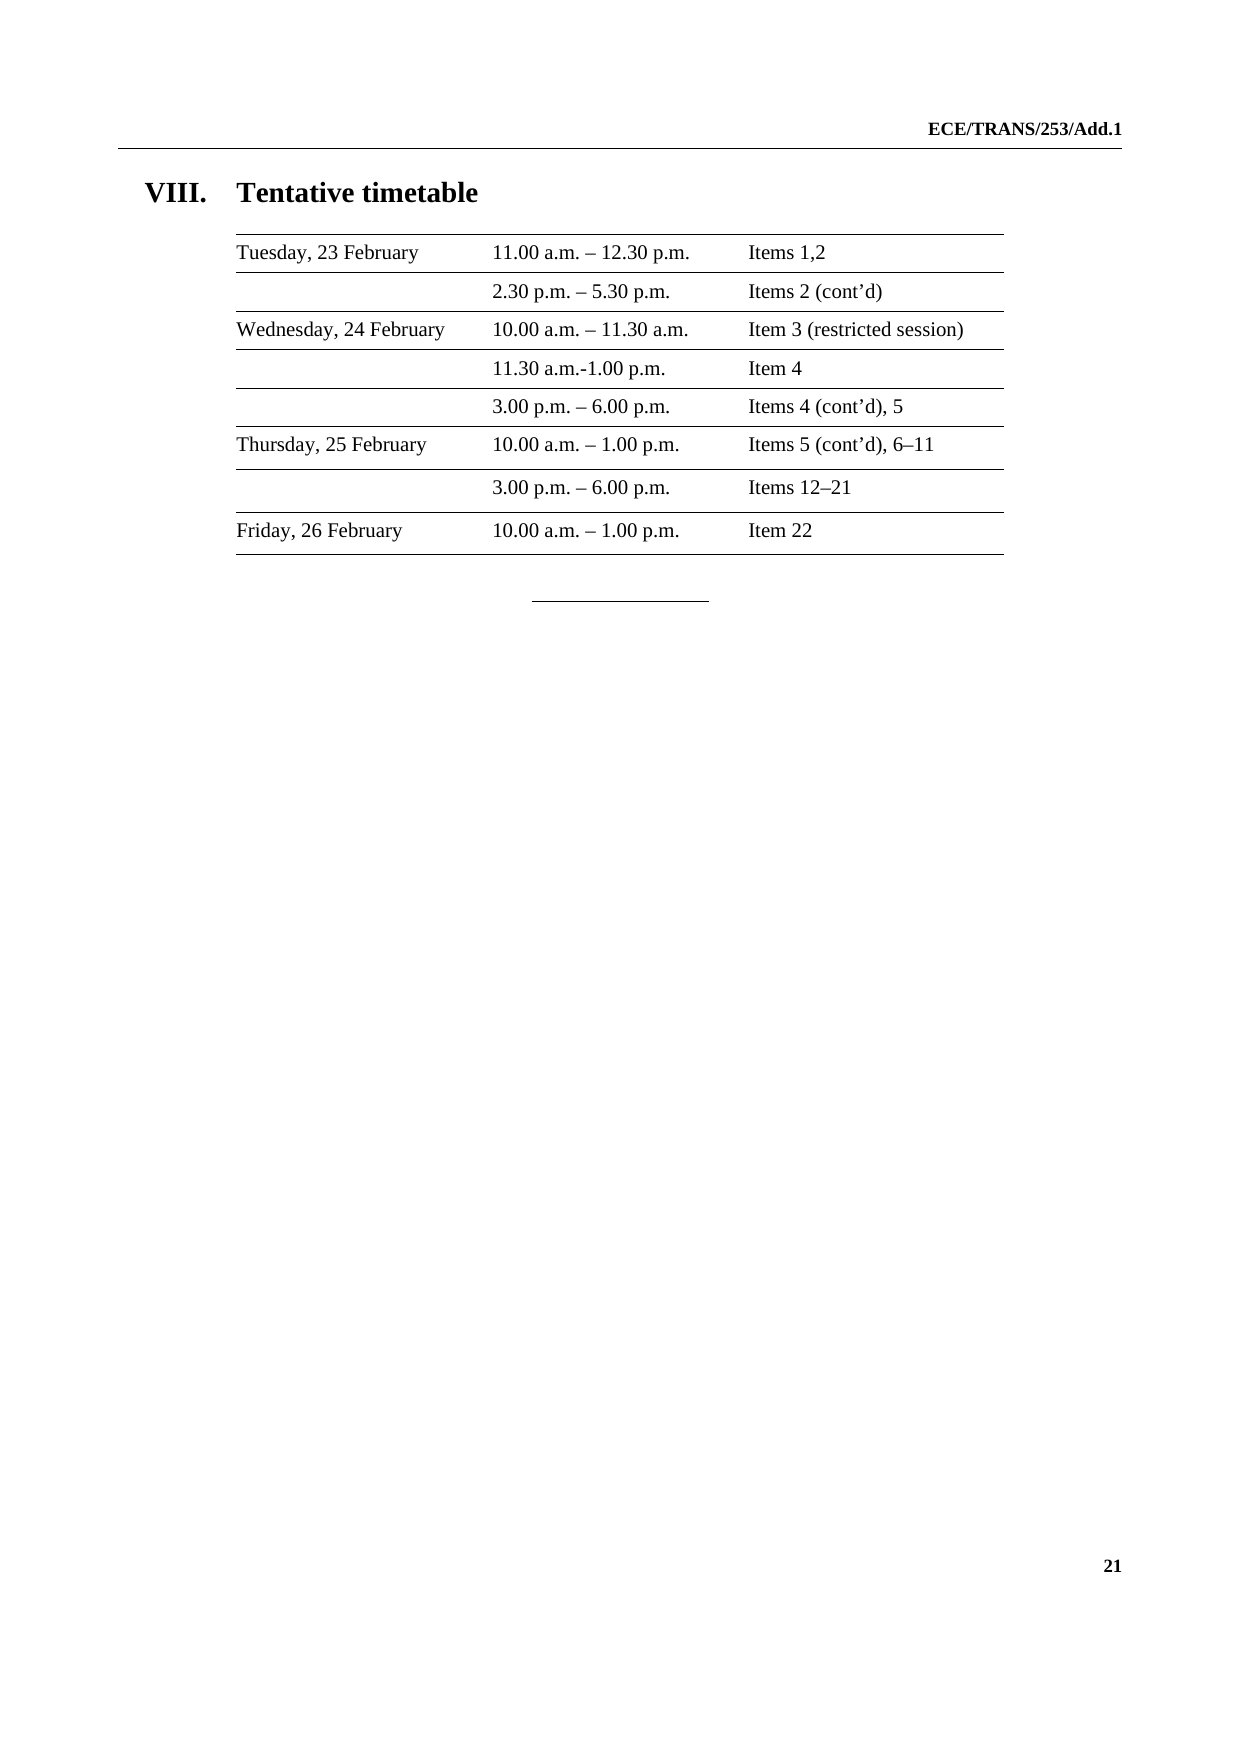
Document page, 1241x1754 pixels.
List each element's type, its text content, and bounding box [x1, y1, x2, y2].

text VIII. Tentative timetable [118, 177, 1004, 208]
table_cell 10.00 a.m. – 11.30 a.m. [492, 312, 748, 349]
table_cell Items 4 (cont’d), 5 [748, 389, 1004, 426]
table_cell 11.30 a.m.-1.00 p.m. [492, 350, 748, 388]
table_cell Items 2 (cont’d) [748, 273, 1004, 311]
table_header Tuesday, 23 February [236, 235, 492, 272]
table_cell Item 4 [748, 350, 1004, 388]
table_cell Thursday, 25 February [236, 427, 492, 469]
table_cell 10.00 a.m. – 1.00 p.m. [492, 513, 748, 554]
table_cell Friday, 26 February [236, 513, 492, 554]
table_cell Item 22 [748, 513, 1004, 554]
table_cell [236, 273, 492, 311]
table_cell 10.00 a.m. – 1.00 p.m. [492, 427, 748, 469]
table_cell Wednesday, 24 February [236, 312, 492, 349]
table_cell [236, 470, 492, 512]
table_cell [236, 350, 492, 388]
table_cell 3.00 p.m. – 6.00 p.m. [492, 389, 748, 426]
table_header Items 1,2 [748, 235, 1004, 272]
table_header 11.00 a.m. – 12.30 p.m. [492, 235, 748, 272]
table_cell 2.30 p.m. – 5.30 p.m. [492, 273, 748, 311]
table_cell [236, 389, 492, 426]
table_cell Item 3 (restricted session) [748, 312, 1004, 349]
table_cell Items 5 (cont’d), 6–11 [748, 427, 1004, 469]
table_cell Items 12–21 [748, 470, 1004, 512]
table_cell 3.00 p.m. – 6.00 p.m. [492, 470, 748, 512]
